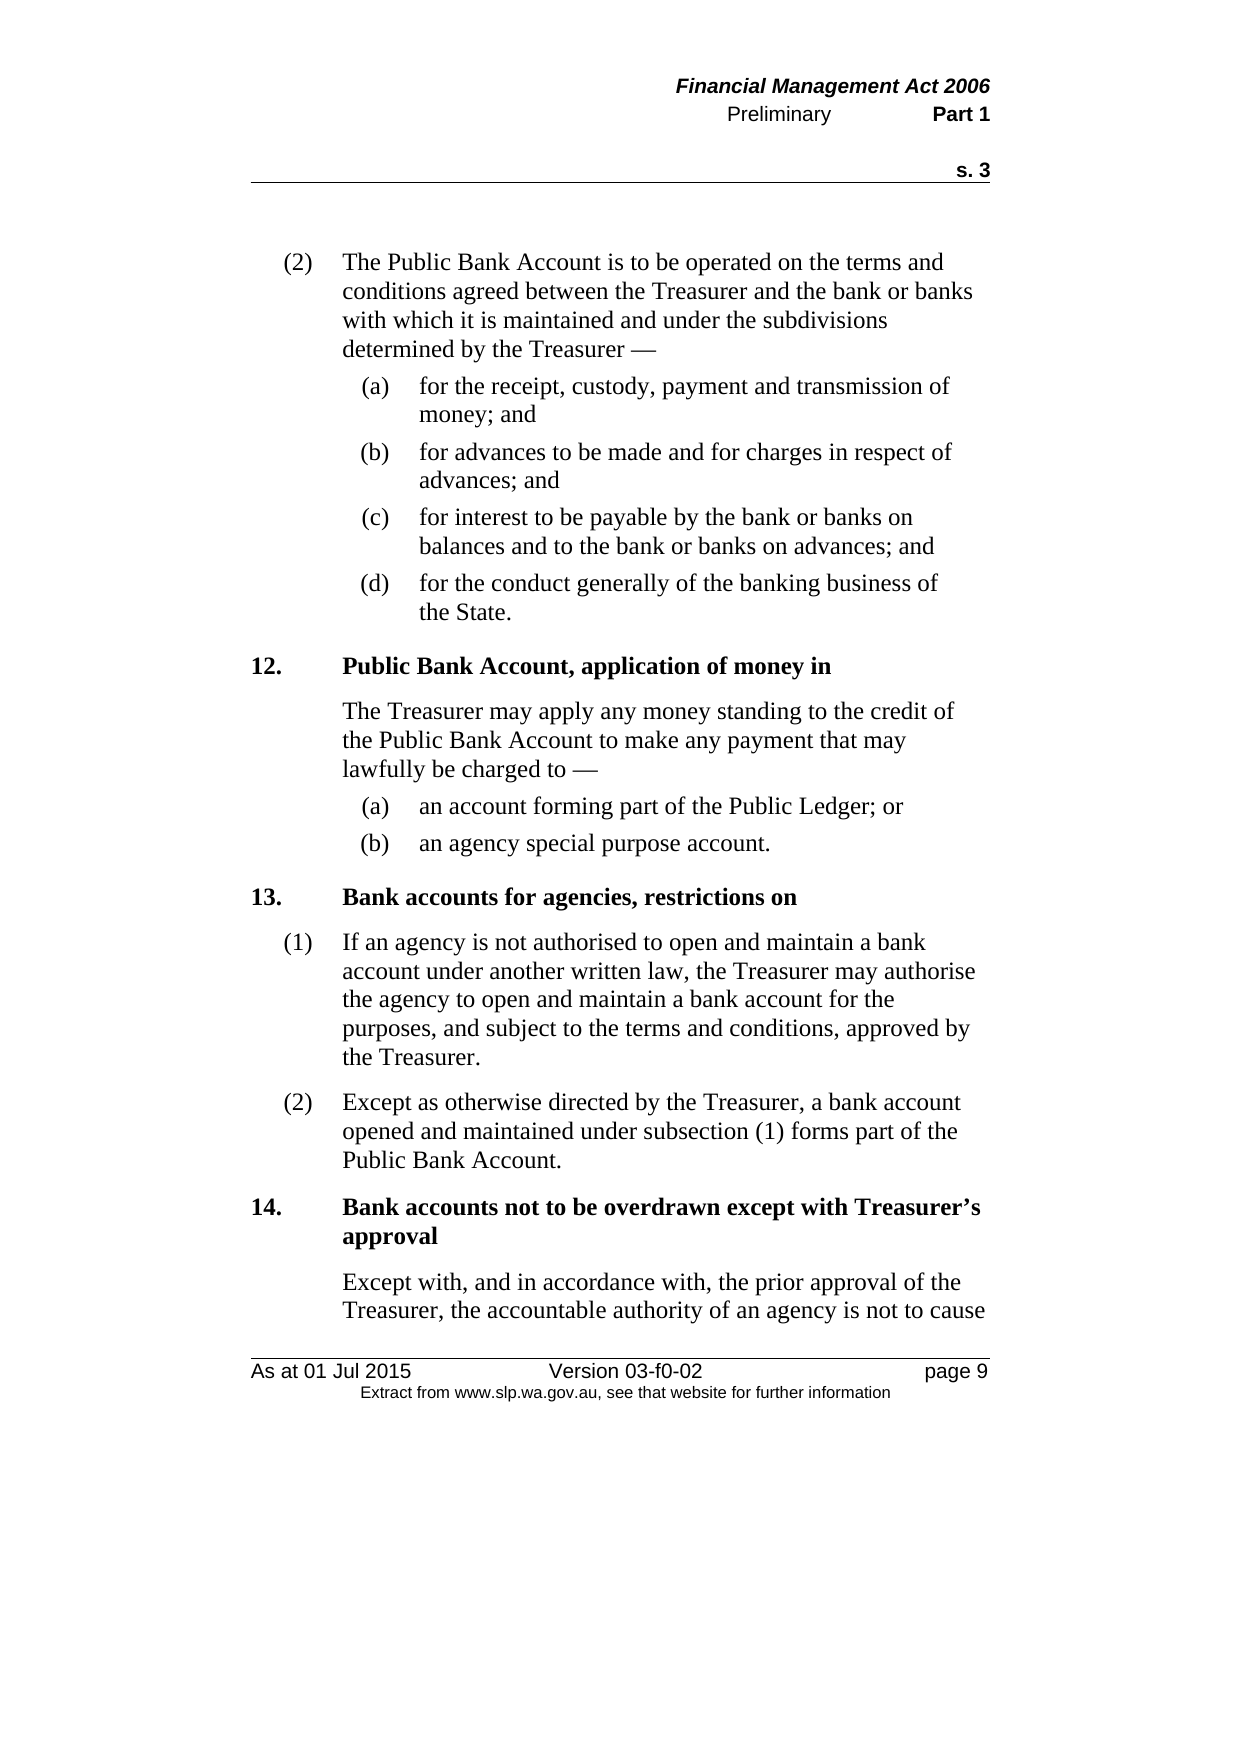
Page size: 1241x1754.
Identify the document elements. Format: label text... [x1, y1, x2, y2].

text (1) If an agency is not authorised to open and maintain a bank account under another written law, the Treasurer may authorise the agency to open and maintain a bank account for the purposes, and subject to the terms and conditions, approved by the Treasurer. [251, 927, 990, 1071]
text (b) an agency special purpose account. [251, 828, 990, 857]
text (a) an account forming part of the Public Ledger; or [251, 791, 990, 819]
subtitle 12. Public Bank Account, application of money in [251, 651, 990, 679]
text (2) The Public Bank Account is to be operated on the terms and conditions agreed between the Treasurer and the bank or banks with which it is maintained and under the subdivisions determined by the Treasurer — [251, 247, 990, 362]
text (b) for advances to be made and for charges in respect of advances; and [251, 437, 990, 494]
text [251, 1267, 990, 1324]
text (2) Except as otherwise directed by the Treasurer, a bank account opened and maintained under subsection (1) forms part of the Public Bank Account. [251, 1087, 990, 1174]
subtitle 13. Bank accounts for agencies, restrictions on [251, 882, 990, 910]
subtitle 14. Bank accounts not to be overdrawn except with Treasurer’s approval [251, 1192, 990, 1250]
text (d) for the conduct generally of the banking business of the State. [251, 568, 990, 626]
text The Treasurer may apply any money standing to the credit of the Public Bank Account to make any payment that may lawfully be charged to — [251, 696, 990, 782]
text (c) for interest to be payable by the bank or banks on balances and to the bank or banks on advances; and [251, 502, 990, 560]
text (a) for the receipt, custody, payment and transmission of money; and [251, 371, 990, 428]
